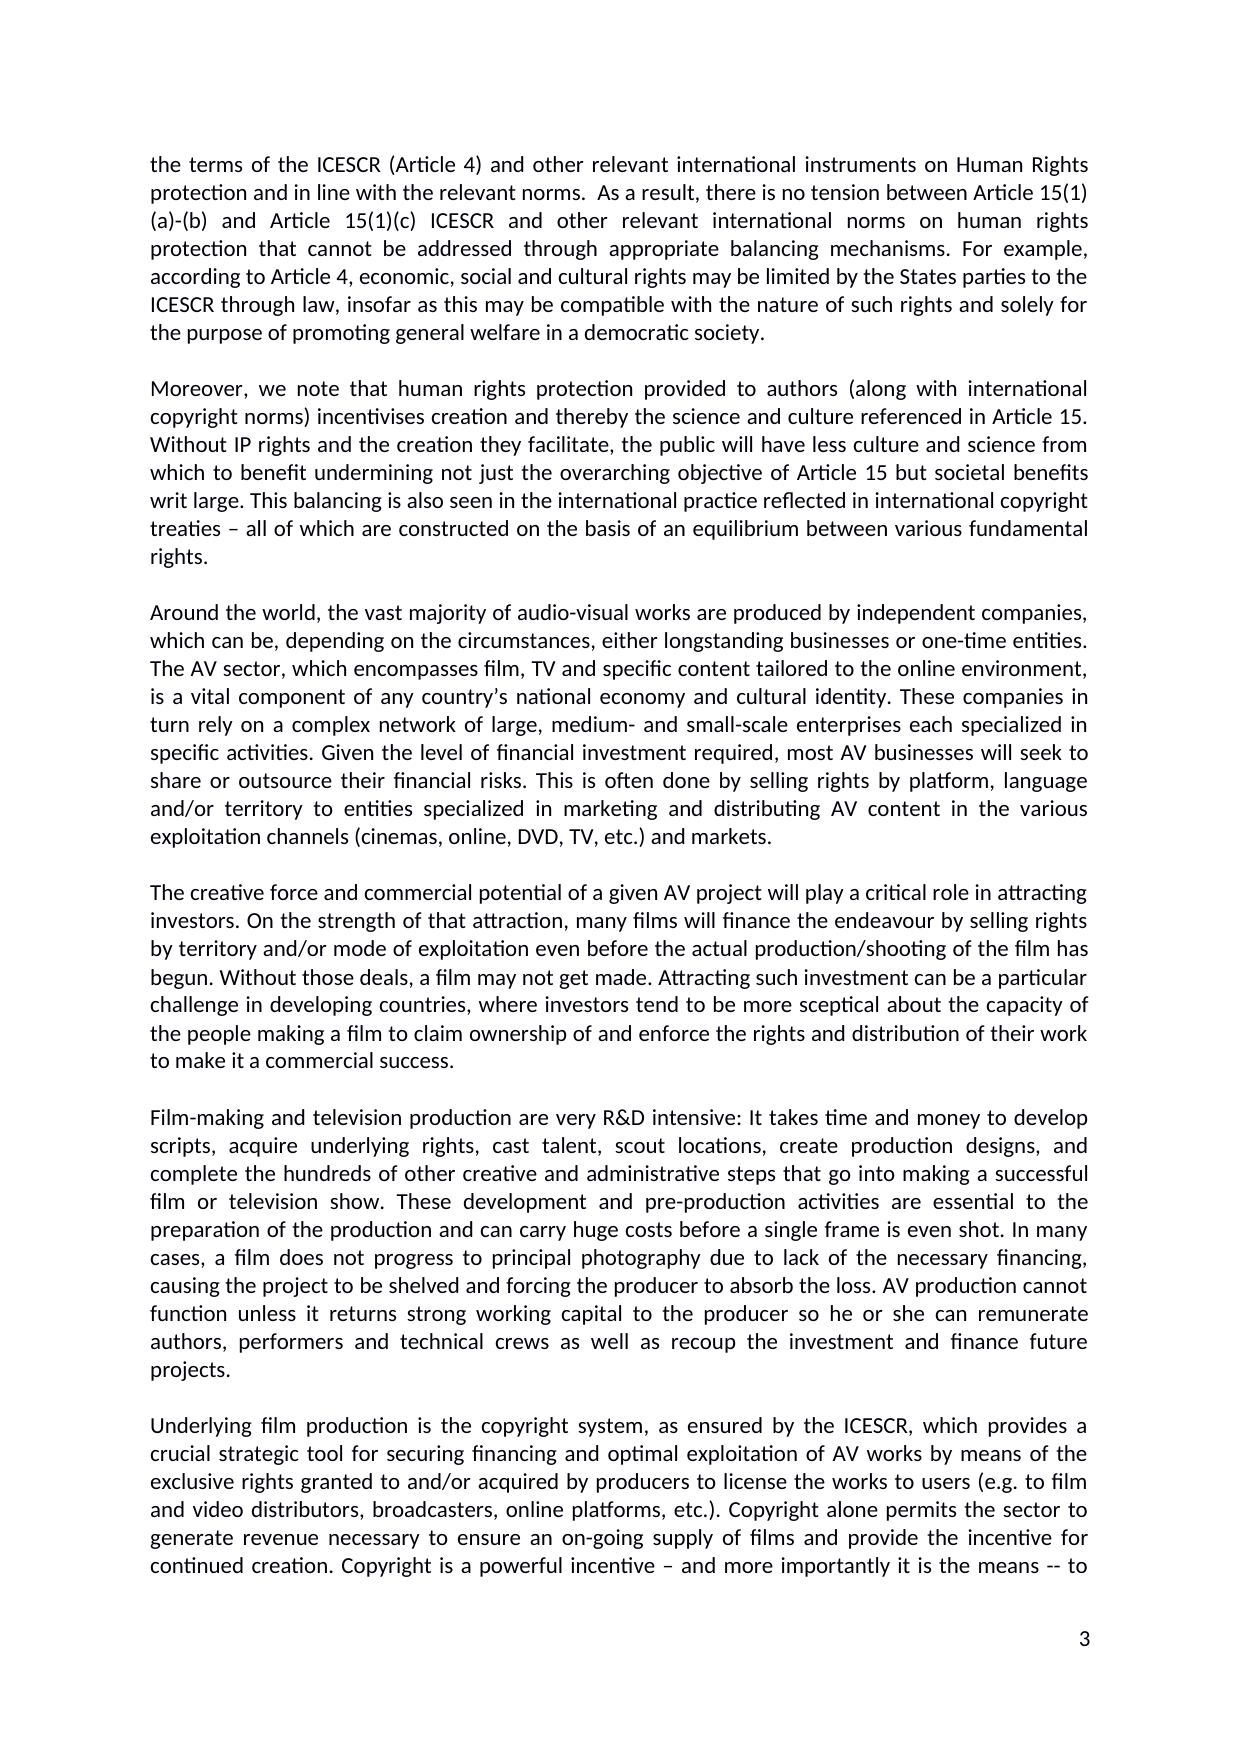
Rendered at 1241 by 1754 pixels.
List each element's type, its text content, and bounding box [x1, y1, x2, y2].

text The creative force and commercial potential of a given AV project will play a critical role in attracting investors. On the strength of that attraction, many films will finance the endeavour by selling rights by territory and/or mode of exploitation even before the actual production/shooting of the film has begun. Without those deals, a film may not get made. Attracting such investment can be a particular challenge in developing countries, where investors tend to be more sceptical about the capacity of the people making a film to claim ownership of and enforce the rights and distribution of their work to make it a commercial success. [150, 878, 1090, 1075]
text Moreover, we note that human rights protection provided to authors (along with international copyright norms) incentivises creation and thereby the science and culture referenced in Article 15. Without IP rights and the creation they facilitate, the public will have less culture and science from which to benefit undermining not just the overarching objective of Article 15 but societal benefits writ large. This balancing is also seen in the international practice reflected in international copyright treaties – all of which are constructed on the basis of an equilibrium between various fundamental rights. [150, 374, 1090, 570]
text Around the world, the vast majority of audio-visual works are produced by independent companies, which can be, depending on the circumstances, either longstanding businesses or one-time entities. The AV sector, which encompasses film, TV and specific content tailored to the online environment, is a vital component of any country’s national economy and cultural identity. These companies in turn rely on a complex network of large, medium- and small-scale enterprises each specialized in specific activities. Given the level of financial investment required, most AV businesses will seek to share or outsource their financial risks. This is often done by selling rights by platform, language and/or territory to entities specialized in marketing and distributing AV content in the various exploitation channels (cinemas, online, DVD, TV, etc.) and markets. [150, 598, 1090, 851]
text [150, 1411, 1090, 1579]
text Film-making and television production are very R&D intensive: It takes time and money to develop scripts, acquire underlying rights, cast talent, scout locations, create production designs, and complete the hundreds of other creative and administrative steps that go into making a successful film or television show. These development and pre-production activities are essential to the preparation of the production and can carry huge costs before a single frame is even shot. In many cases, a film does not progress to principal photography due to lack of the necessary financing, causing the project to be shelved and forcing the producer to absorb the loss. AV production cannot function unless it returns strong working capital to the producer so he or she can remunerate authors, performers and technical crews as well as recoup the investment and finance future projects. [150, 1103, 1090, 1383]
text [150, 150, 1090, 346]
